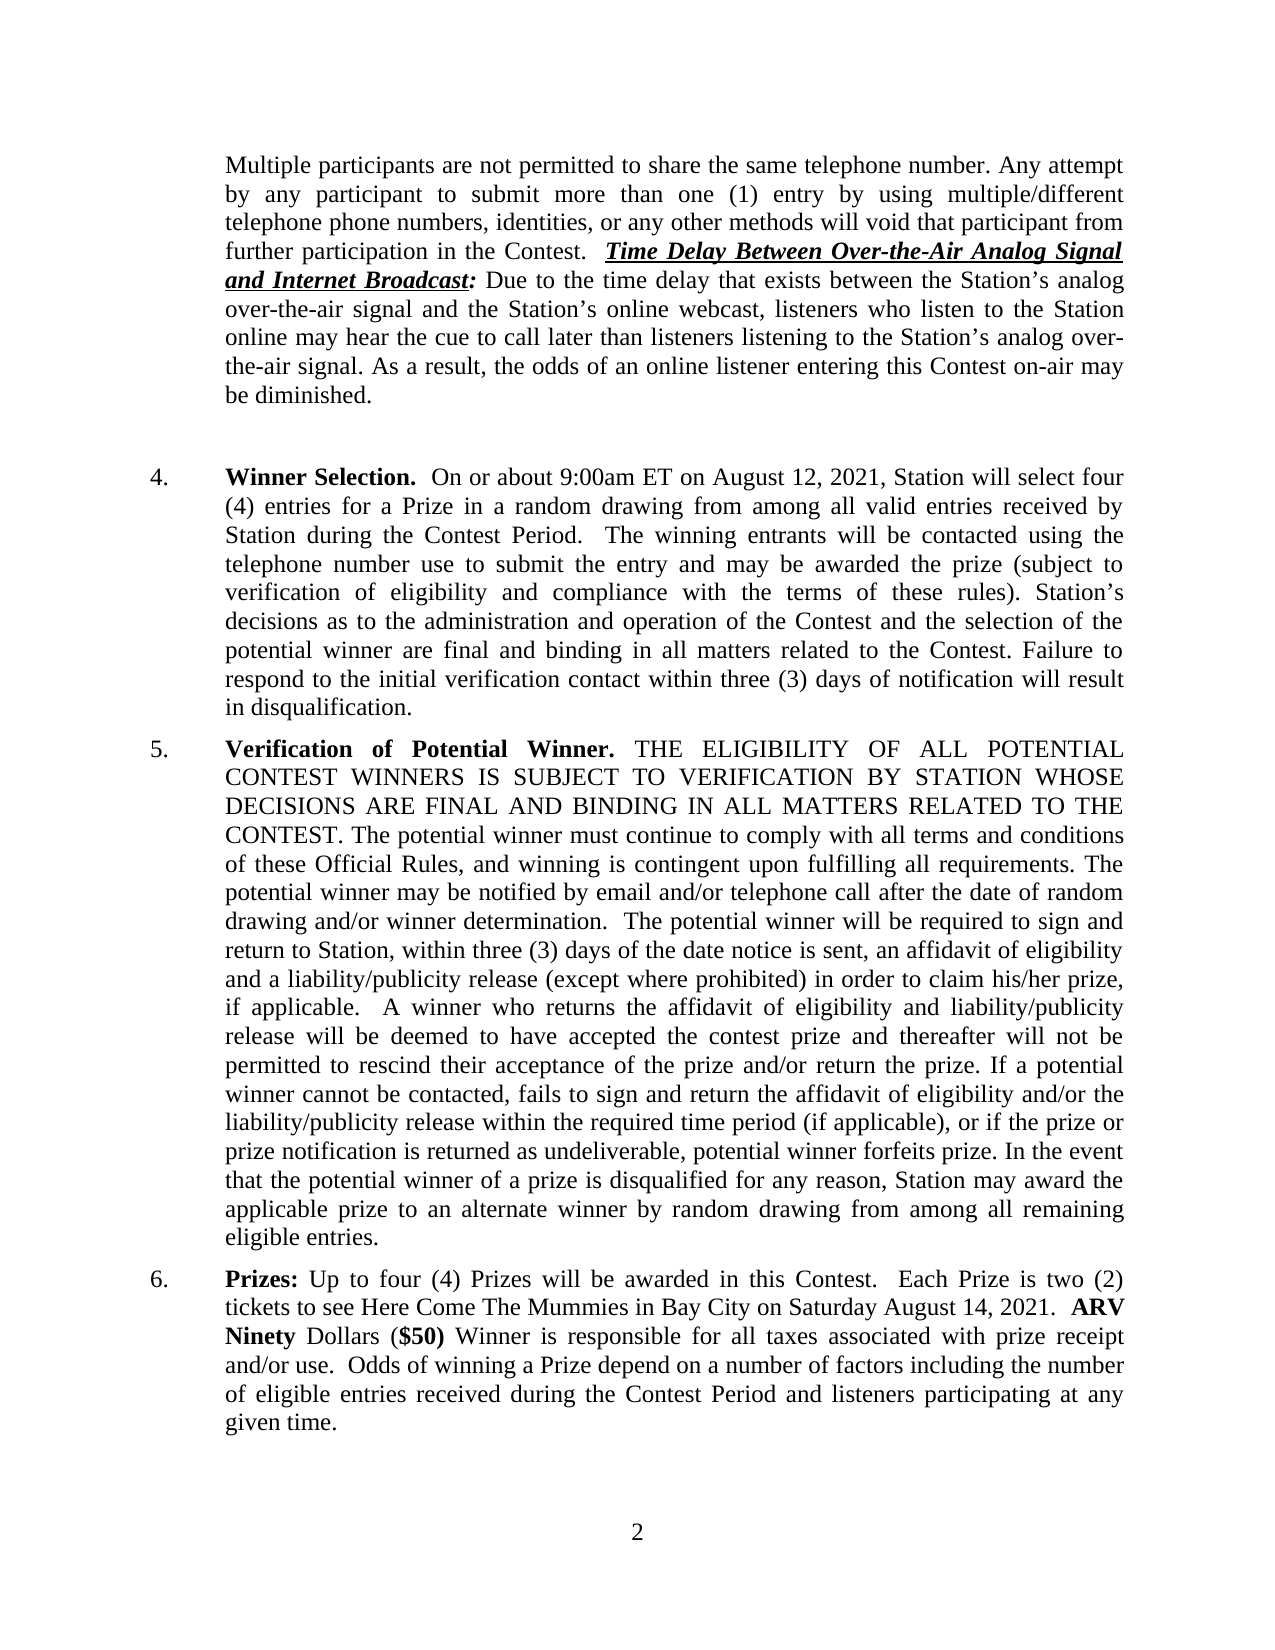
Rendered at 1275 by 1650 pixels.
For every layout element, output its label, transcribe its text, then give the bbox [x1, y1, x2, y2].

text Multiple participants are not permitted to share the same telephone number. Any attempt by any participant to submit more than one (1) entry by using multiple/different telephone phone numbers, identities, or any other methods will void that participant from further participation in the Contest. Time Delay Between Over-the-Air Analog Signal and Internet Broadcast: Due to the time delay that exists between the Station’s analog over-the-air signal and the Station’s online webcast, listeners who listen to the Station online may hear the cue to call later than listeners listening to the Station’s analog over-the-air signal. As a result, the odds of an online listener entering this Contest on-air may be diminished. [225, 150, 1125, 409]
list Winner Selection. On or about 9:00am ET on August 12, 2021, Station will select four (4) entries for a Prize in a random drawing from among all valid entries received by Station during the Contest Period. The winning entrants will be contacted using the telephone number use to submit the entry and may be awarded the prize (subject to verification of eligibility and compliance with the terms of these rules). Station’s decisions as to the administration and operation of the Contest and the selection of the potential winner are final and binding in all matters related to the Contest. Failure to respond to the initial verification contact within three (3) days of notification will result in disqualification. [150, 462, 1125, 721]
list Verification of Potential Winner. THE ELIGIBILITY OF ALL POTENTIAL CONTEST WINNERS IS SUBJECT TO VERIFICATION BY STATION WHOSE DECISIONS ARE FINAL AND BINDING IN ALL MATTERS RELATED TO THE CONTEST. The potential winner must continue to comply with all terms and conditions of these Official Rules, and winning is contingent upon fulfilling all requirements. The potential winner may be notified by email and/or telephone call after the date of random drawing and/or winner determination. The potential winner will be required to sign and return to Station, within three (3) days of the date notice is sent, an affidavit of eligibility and a liability/publicity release (except where prohibited) in order to claim his/her prize, if applicable. A winner who returns the affidavit of eligibility and liability/publicity release will be deemed to have accepted the contest prize and thereafter will not be permitted to rescind their acceptance of the prize and/or return the prize. If a potential winner cannot be contacted, fails to sign and return the affidavit of eligibility and/or the liability/publicity release within the required time period (if applicable), or if the prize or prize notification is returned as undeliverable, potential winner forfeits prize. In the event that the potential winner of a prize is disqualified for any reason, Station may award the applicable prize to an alternate winner by random drawing from among all remaining eligible entries. [150, 734, 1125, 1251]
list Prizes: Up to four (4) Prizes will be awarded in this Contest. Each Prize is two (2) tickets to see Here Come The Mummies in Bay City on Saturday August 14, 2021. ARV Ninety Dollars ($50) Winner is responsible for all taxes associated with prize receipt and/or use. Odds of winning a Prize depend on a number of factors including the number of eligible entries received during the Contest Period and listeners participating at any given time. [150, 1264, 1125, 1436]
